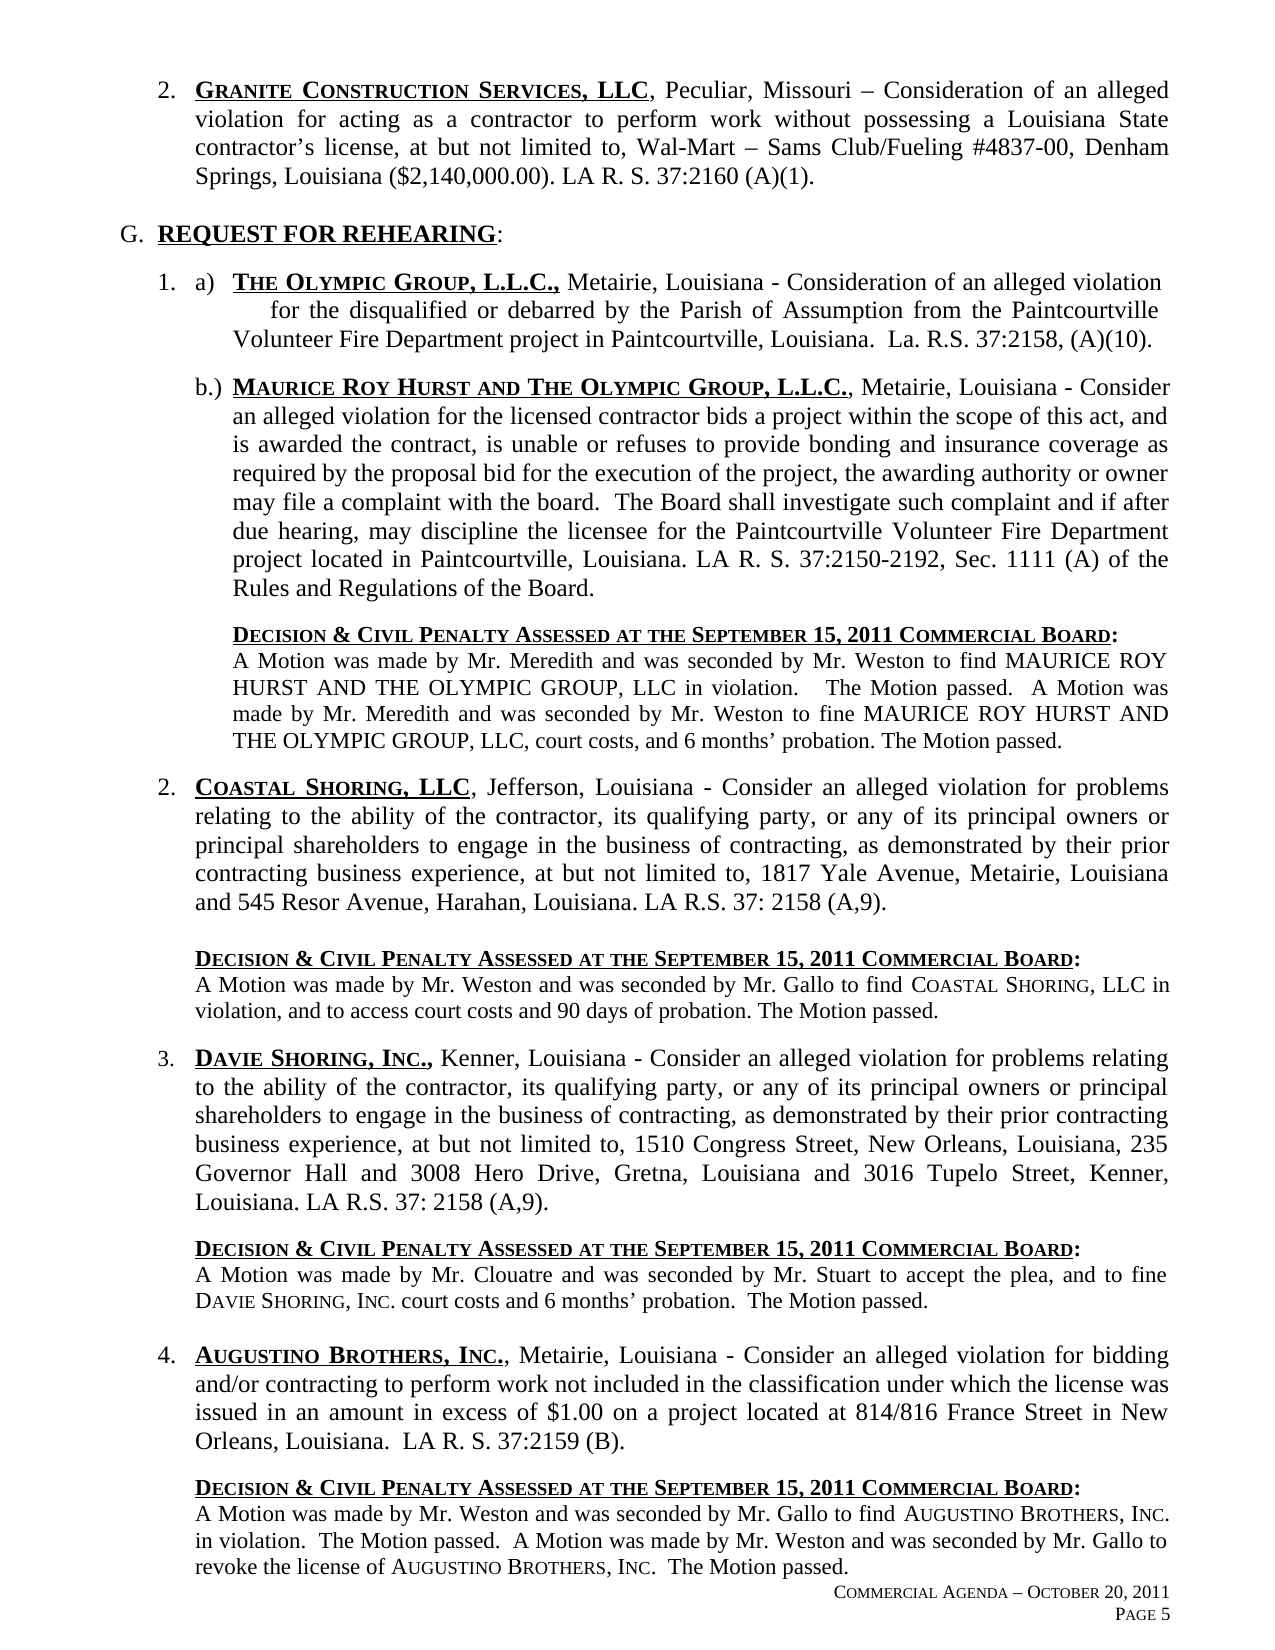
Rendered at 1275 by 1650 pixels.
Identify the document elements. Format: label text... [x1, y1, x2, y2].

text 3. Davie Shoring, Inc., Kenner, Louisiana - Consider an alleged violation for problems relating to the ability of the contractor, its qualifying party, or any of its principal owners or principal shareholders to engage in the business of contracting, as demonstrated by their prior contracting business experience, at but not limited to, 1510 Congress Street, New Orleans, Louisiana, 235 Governor Hall and 3008 Hero Drive, Gretna, Louisiana and 3016 Tupelo Street, Kenner, Louisiana. LA R.S. 37: 2158 (A,9). [157, 1043, 1170, 1215]
text A Motion was made by Mr. Clouatre and was seconded by Mr. Stuart to accept the plea, and to fine Davie Shoring, Inc. court costs and 6 months’ probation. The Motion passed. [195, 1261, 1170, 1314]
text G. Request for Rehearing: [120, 219, 1170, 247]
text Decision & Civil Penalty Assessed at the September 15, 2011 Commercial Board: [232, 621, 1170, 648]
text A Motion was made by Mr. Weston and was seconded by Mr. Gallo to find Augustino Brothers, Inc. in violation. The Motion passed. A Motion was made by Mr. Weston and was seconded by Mr. Gallo to revoke the license of Augustino Brothers, Inc. The Motion passed. [195, 1501, 1170, 1579]
text 2. Granite Construction Services, LLC, Peculiar, Missouri – Consideration of an alleged violation for acting as a contractor to perform work without possessing a Louisiana State contractor’s license, at but not limited to, Wal-Mart – Sams Club/Fueling #4837-00, Denham Springs, Louisiana ($2,140,000.00). LA R. S. 37:2160 (A)(1). [157, 75, 1170, 190]
text A Motion was made by Mr. Weston and was seconded by Mr. Gallo to find Coastal Shoring, LLC in violation, and to access court costs and 90 days of probation. The Motion passed. [195, 971, 1170, 1024]
text 2. Coastal Shoring, LLC, Jefferson, Louisiana - Consider an alleged violation for problems relating to the ability of the contractor, its qualifying party, or any of its principal owners or principal shareholders to engage in the business of contracting, as demonstrated by their prior contracting business experience, at but not limited to, 1817 Yale Avenue, Metairie, Louisiana and 545 Resor Avenue, Harahan, Louisiana. LA R.S. 37: 2158 (A,9). [157, 772, 1170, 916]
text 4. Augustino Brothers, Inc., Metairie, Louisiana - Consider an alleged violation for bidding and/or contracting to perform work not included in the classification under which the license was issued in an amount in excess of $1.00 on a project located at 814/816 France Street in New Orleans, Louisiana. LA R. S. 37:2159 (B). [157, 1340, 1170, 1455]
text Decision & Civil Penalty Assessed at the September 15, 2011 Commercial Board: [195, 1234, 1170, 1261]
text b.) Maurice Roy Hurst and The Olympic Group, L.L.C., Metairie, Louisiana - Consider an alleged violation for the licensed contractor bids a project within the scope of this act, and is awarded the contract, is unable or refuses to provide bonding and insurance coverage as required by the proposal bid for the execution of the project, the awarding authority or owner may file a complaint with the board. The Board shall investigate such complaint and if after due hearing, may discipline the licensee for the Paintcourtville Volunteer Fire Department project located in Paintcourtville, Louisiana. LA R. S. 37:2150-2192, Sec. 1111 (A) of the Rules and Regulations of the Board. [157, 372, 1170, 602]
text Decision & Civil Penalty Assessed at the September 15, 2011 Commercial Board: [195, 945, 1170, 971]
text 1. a) The Olympic Group, L.L.C., Metairie, Louisiana - Consideration of an alleged violation for the disqualified or debarred by the Parish of Assumption from the Paintcourtville Volunteer Fire Department project in Paintcourtville, Louisiana. La. R.S. 37:2158, (A)(10). [157, 267, 1170, 353]
text Decision & Civil Penalty Assessed at the September 15, 2011 Commercial Board: [195, 1474, 1170, 1501]
text A Motion was made by Mr. Meredith and was seconded by Mr. Weston to find MAURICE ROY HURST AND THE OLYMPIC GROUP, LLC in violation. The Motion passed. A Motion was made by Mr. Meredith and was seconded by Mr. Weston to fine MAURICE ROY HURST AND THE OLYMPIC GROUP, LLC, court costs, and 6 months’ probation. The Motion passed. [232, 648, 1170, 753]
